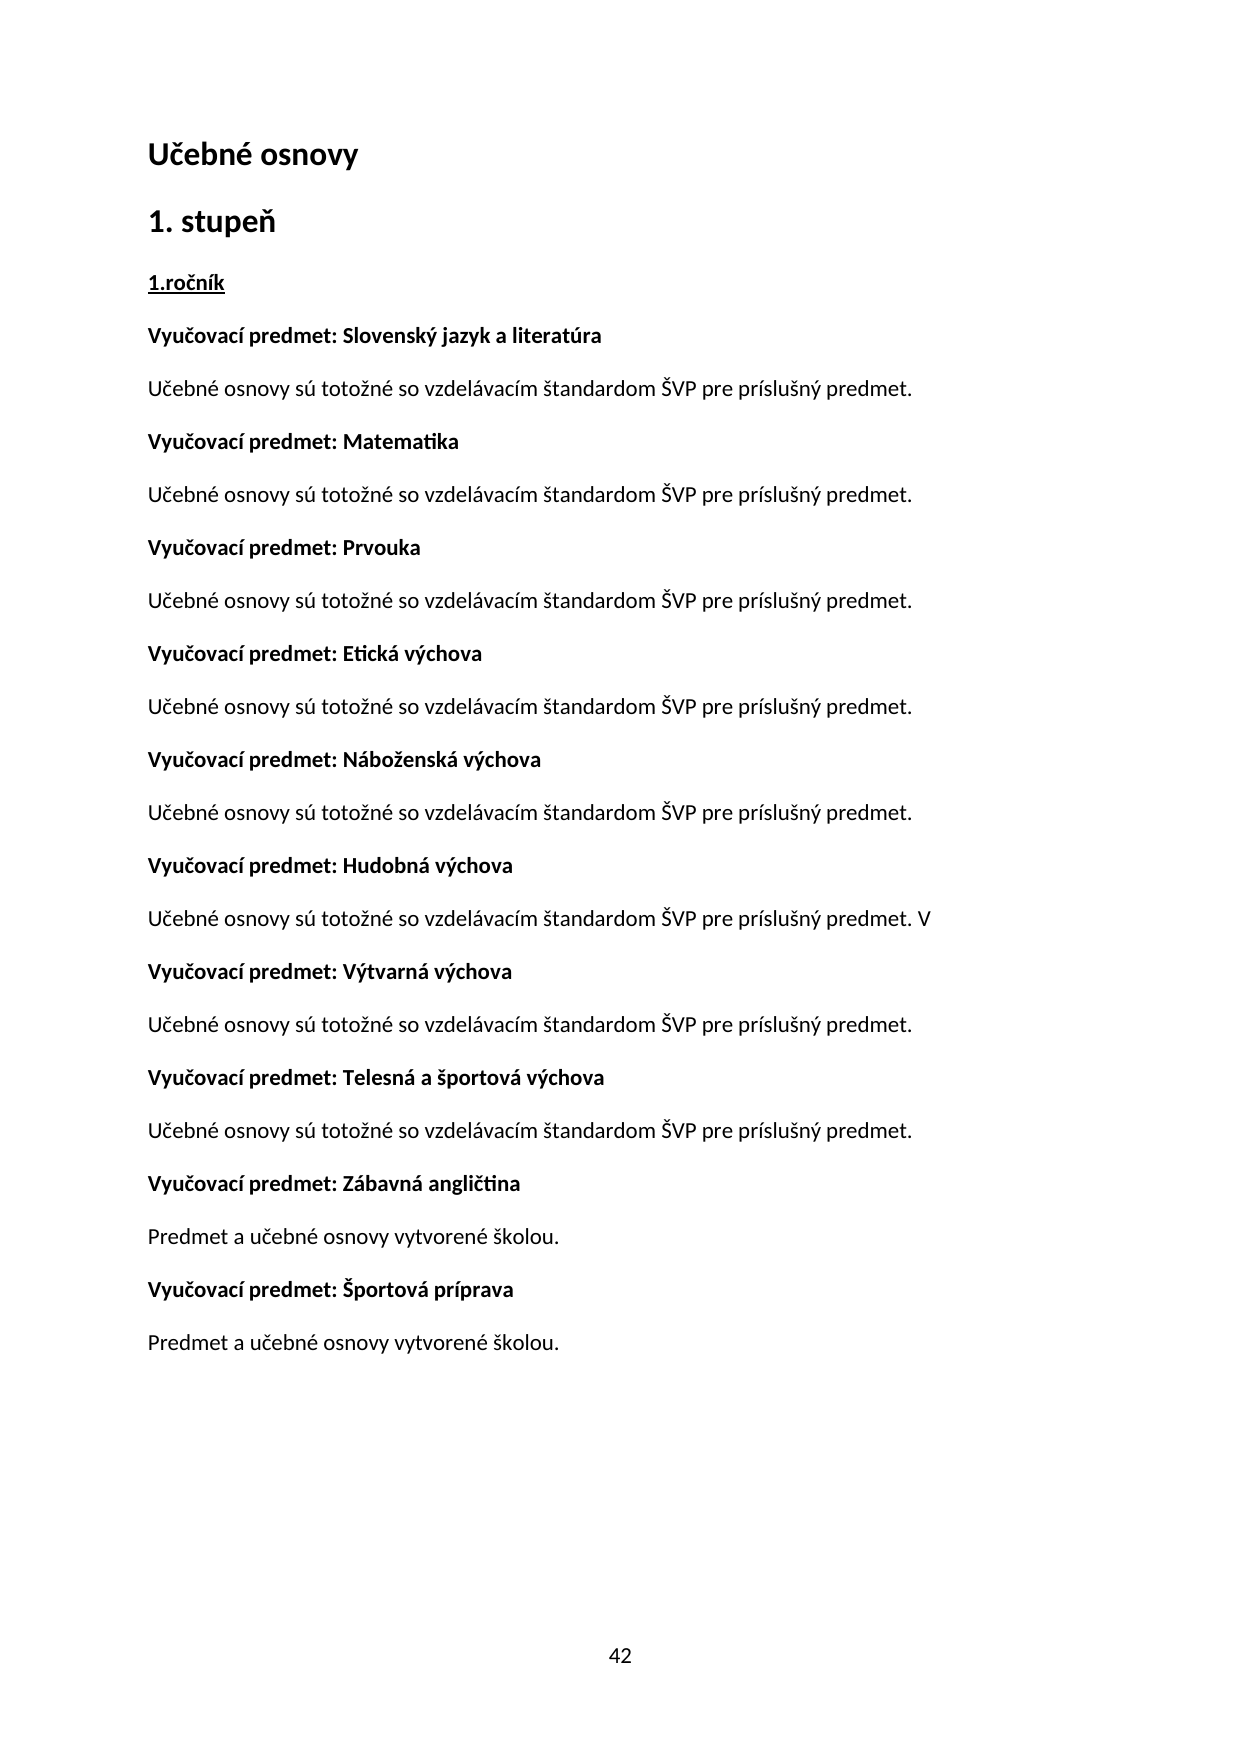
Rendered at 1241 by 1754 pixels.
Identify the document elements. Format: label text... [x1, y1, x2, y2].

text Učebné osnovy sú totožné so vzdelávacím štandardom ŠVP pre príslušný predmet. [148, 480, 1093, 508]
text Učebné osnovy sú totožné so vzdelávacím štandardom ŠVP pre príslušný predmet. [148, 1116, 1093, 1144]
text Vyučovací predmet: Telesná a športová výchova [148, 1063, 1093, 1091]
text Predmet a učebné osnovy vytvorené školou. [148, 1222, 1093, 1251]
text Predmet a učebné osnovy vytvorené školou. [148, 1328, 1093, 1357]
text Učebné osnovy sú totožné so vzdelávacím štandardom ŠVP pre príslušný predmet. [148, 798, 1093, 826]
text Vyučovací predmet: Zábavná angličtina [148, 1169, 1093, 1197]
text Učebné osnovy sú totožné so vzdelávacím štandardom ŠVP pre príslušný predmet. [148, 692, 1093, 720]
text Učebné osnovy sú totožné so vzdelávacím štandardom ŠVP pre príslušný predmet. [148, 1010, 1093, 1038]
text Vyučovací predmet: Etická výchova [148, 639, 1093, 667]
text 1. stupeň [148, 201, 1093, 241]
text Vyučovací predmet: Náboženská výchova [148, 745, 1093, 773]
text 1.ročník [148, 268, 1093, 296]
text Učebné osnovy [148, 133, 1093, 174]
text Vyučovací predmet: Slovenský jazyk a literatúra [148, 321, 1093, 349]
text Vyučovací predmet: Hudobná výchova [148, 851, 1093, 879]
text Učebné osnovy sú totožné so vzdelávacím štandardom ŠVP pre príslušný predmet. V [148, 904, 1093, 932]
text Vyučovací predmet: Výtvarná výchova [148, 957, 1093, 985]
text Učebné osnovy sú totožné so vzdelávacím štandardom ŠVP pre príslušný predmet. [148, 586, 1093, 614]
text Vyučovací predmet: Matematika [148, 427, 1093, 455]
text Vyučovací predmet: Prvouka [148, 533, 1093, 561]
text Učebné osnovy sú totožné so vzdelávacím štandardom ŠVP pre príslušný predmet. [148, 374, 1093, 402]
text Vyučovací predmet: Športová príprava [148, 1276, 1093, 1303]
